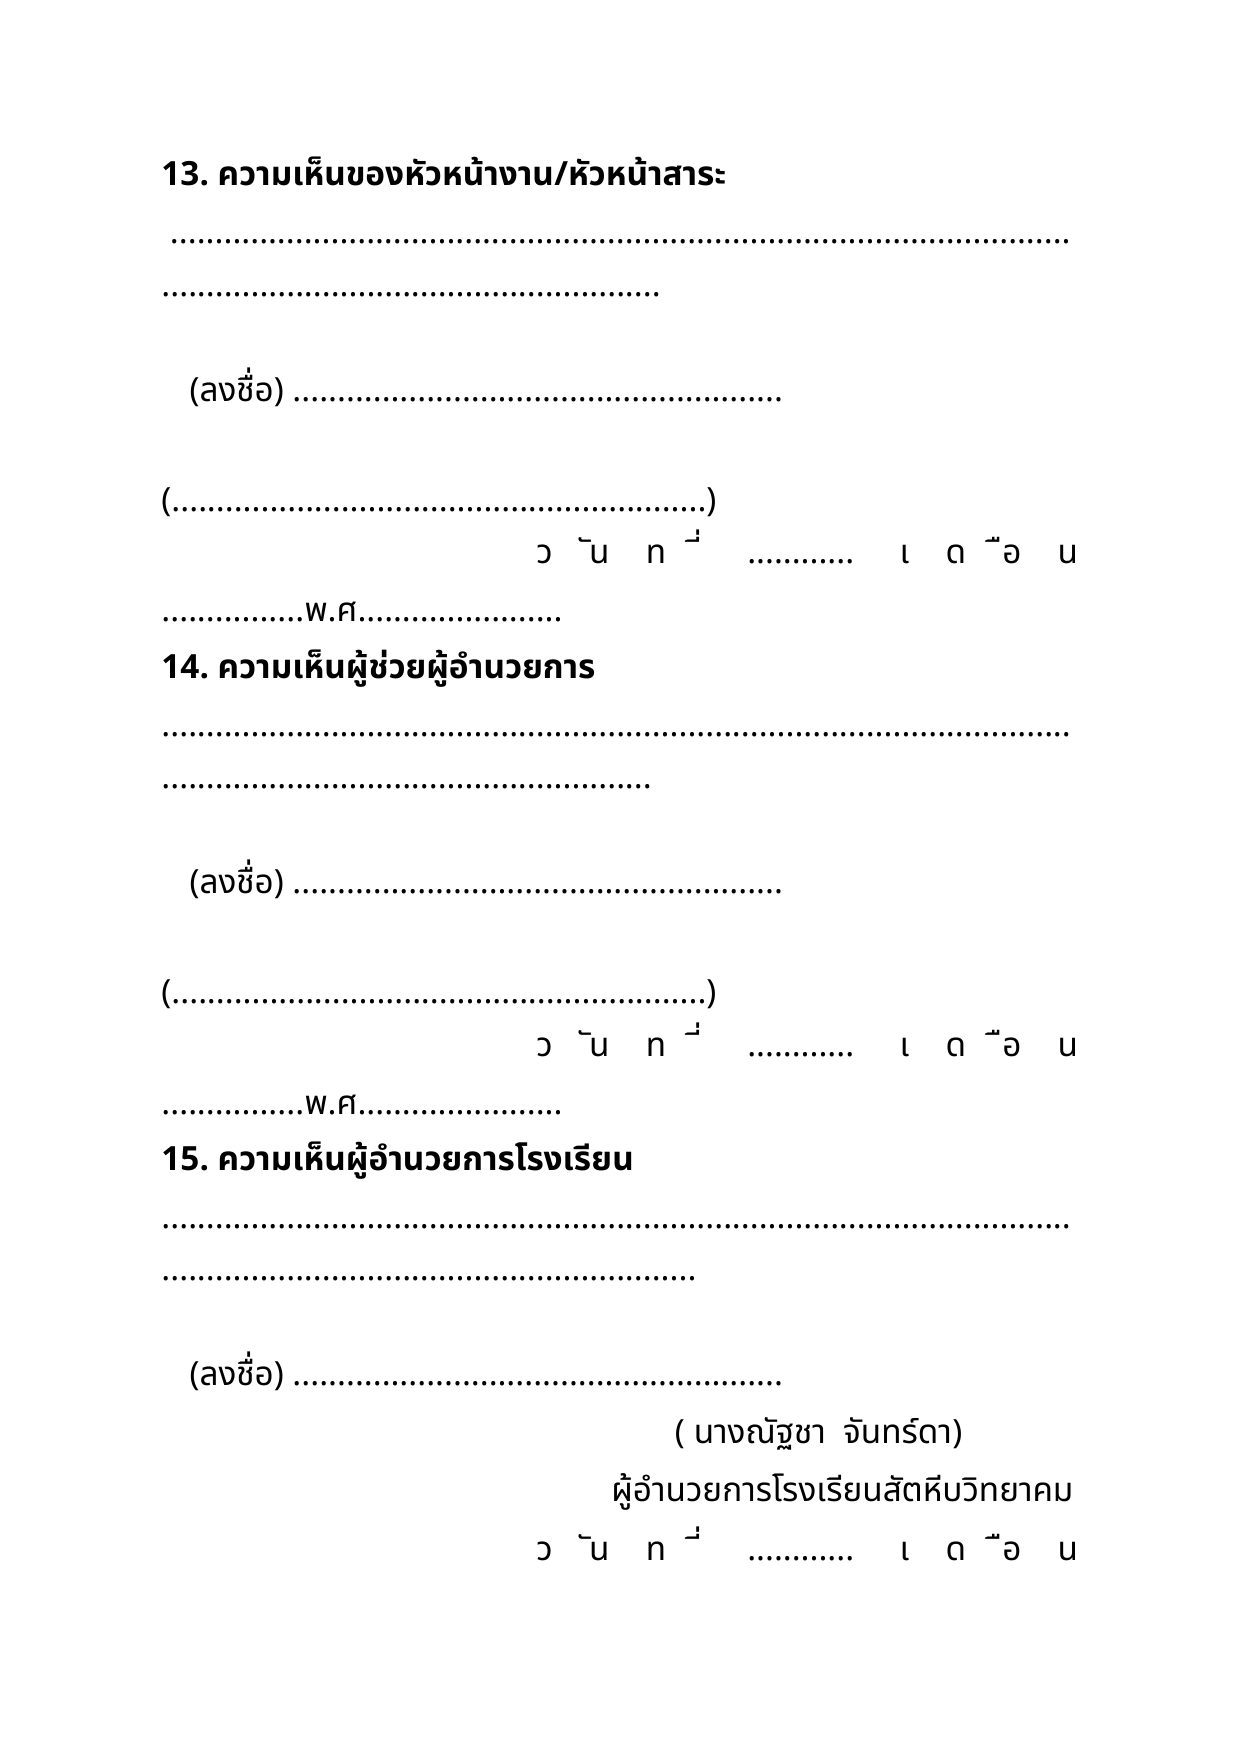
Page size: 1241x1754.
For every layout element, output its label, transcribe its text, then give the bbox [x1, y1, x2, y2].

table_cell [150, 150, 1089, 642]
table_cell 14. ความเห็นผู้ช่วยผู้อำนวยการ ............................................................................................................................................................. (ลงชื่อ) ....................................................... (............................................................) วันที่ ............ เดือน ................พ.ศ....................... [150, 643, 1089, 1135]
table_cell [150, 1135, 1089, 1575]
